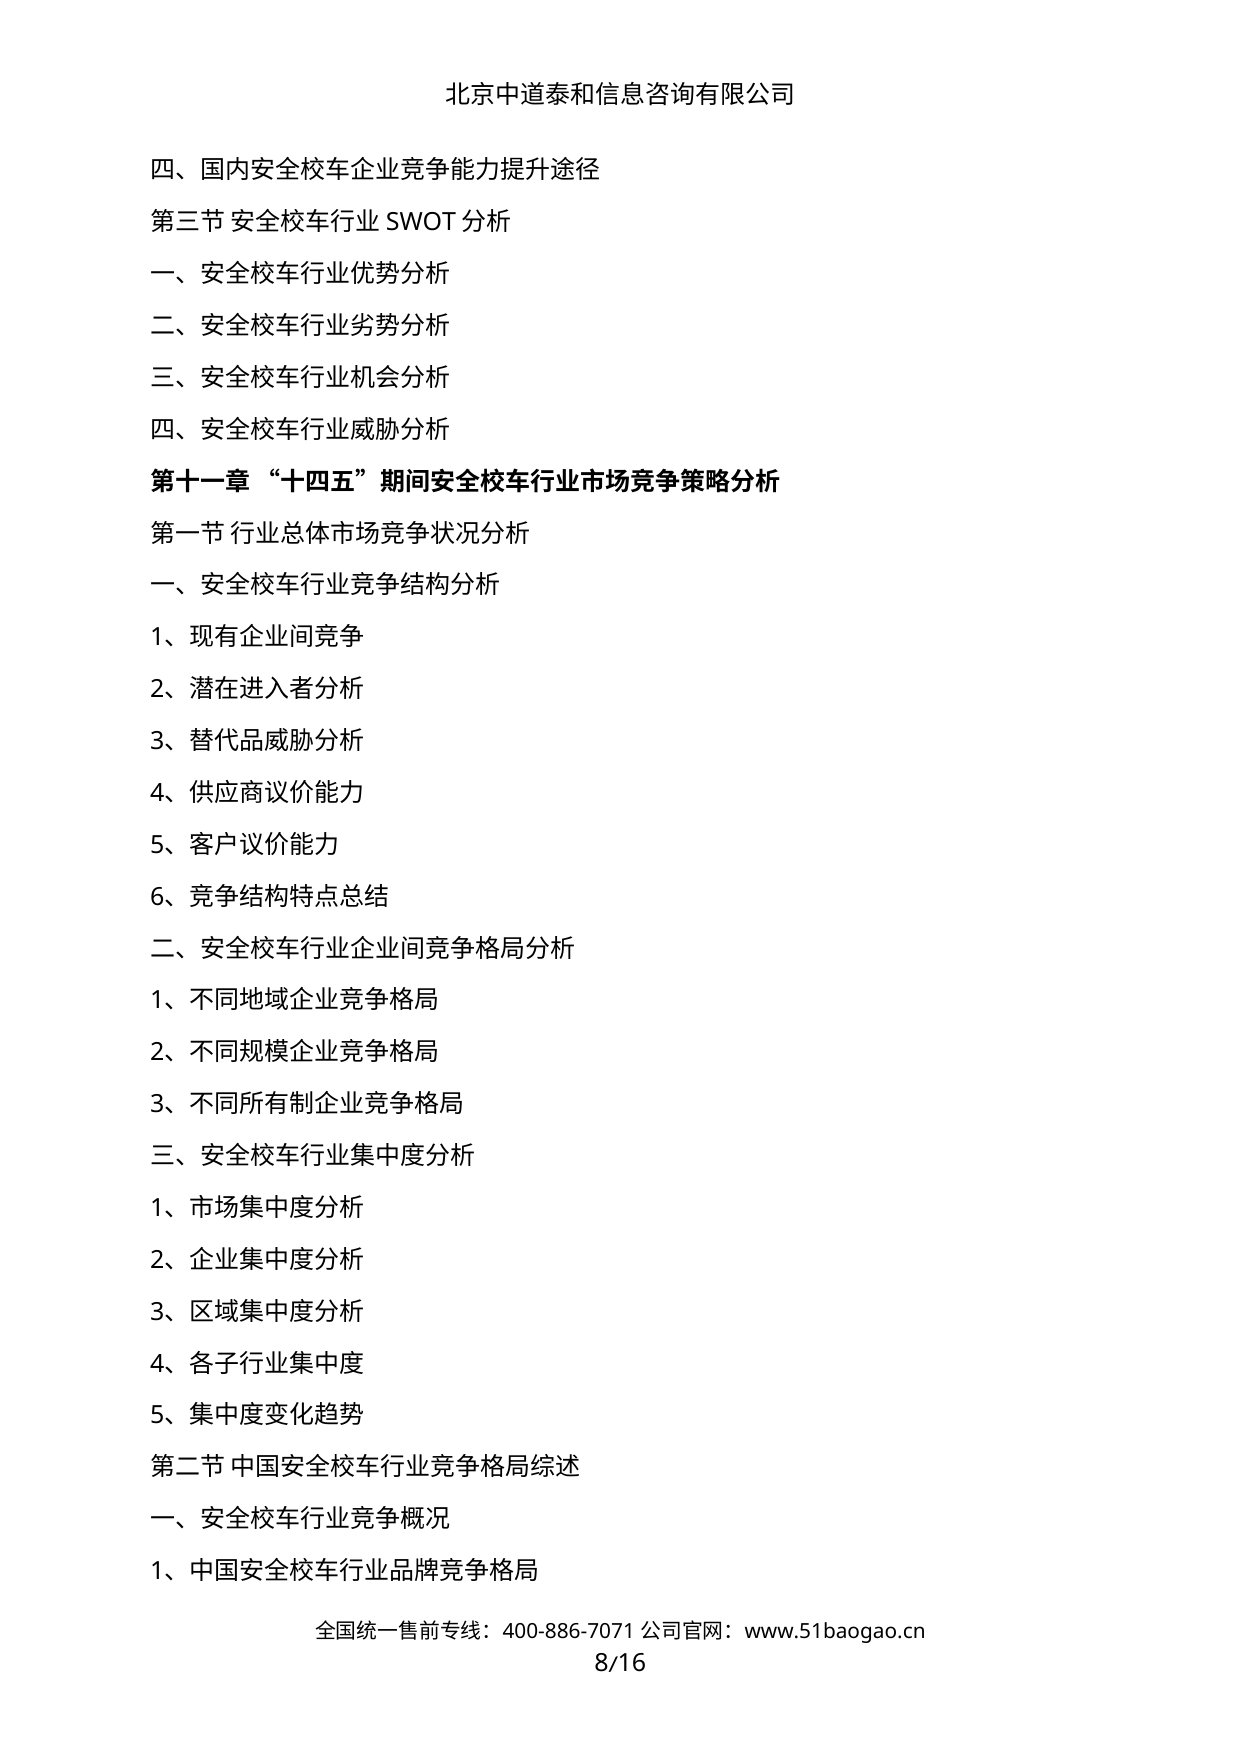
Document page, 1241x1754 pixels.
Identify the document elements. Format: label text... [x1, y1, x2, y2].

text 6、竞争结构特点总结 [150, 876, 1090, 912]
text 2、潜在进入者分析 [150, 669, 1090, 705]
text 第二节 中国安全校车行业竞争格局综述 [150, 1447, 1090, 1483]
text 3、区域集中度分析 [150, 1291, 1090, 1327]
text 一、安全校车行业竞争结构分析 [150, 565, 1090, 601]
text 二、安全校车行业劣势分析 [150, 306, 1090, 342]
text 1、市场集中度分析 [150, 1187, 1090, 1224]
text 一、安全校车行业优势分析 [150, 254, 1090, 290]
text 3、替代品威胁分析 [150, 721, 1090, 757]
text 4、供应商议价能力 [150, 772, 1090, 809]
text 3、不同所有制企业竞争格局 [150, 1084, 1090, 1120]
text 1、中国安全校车行业品牌竞争格局 [150, 1551, 1090, 1587]
text 第十一章 “十四五”期间安全校车行业市场竞争策略分析 [150, 461, 1090, 497]
text 4、各子行业集中度 [150, 1343, 1090, 1379]
text 2、不同规模企业竞争格局 [150, 1032, 1090, 1068]
text 1、不同地域企业竞争格局 [150, 980, 1090, 1016]
text 三、安全校车行业机会分析 [150, 357, 1090, 394]
text 1、现有企业间竞争 [150, 617, 1090, 653]
text 5、集中度变化趋势 [150, 1395, 1090, 1431]
text 四、国内安全校车企业竞争能力提升途径 [150, 150, 1090, 186]
text 三、安全校车行业集中度分析 [150, 1136, 1090, 1172]
text 一、安全校车行业竞争概况 [150, 1499, 1090, 1535]
text 二、安全校车行业企业间竞争格局分析 [150, 928, 1090, 964]
text 2、企业集中度分析 [150, 1239, 1090, 1276]
text 第一节 行业总体市场竞争状况分析 [150, 513, 1090, 549]
text 第三节 安全校车行业SWOT分析 [150, 202, 1090, 238]
text 5、客户议价能力 [150, 824, 1090, 861]
text 四、安全校车行业威胁分析 [150, 409, 1090, 446]
